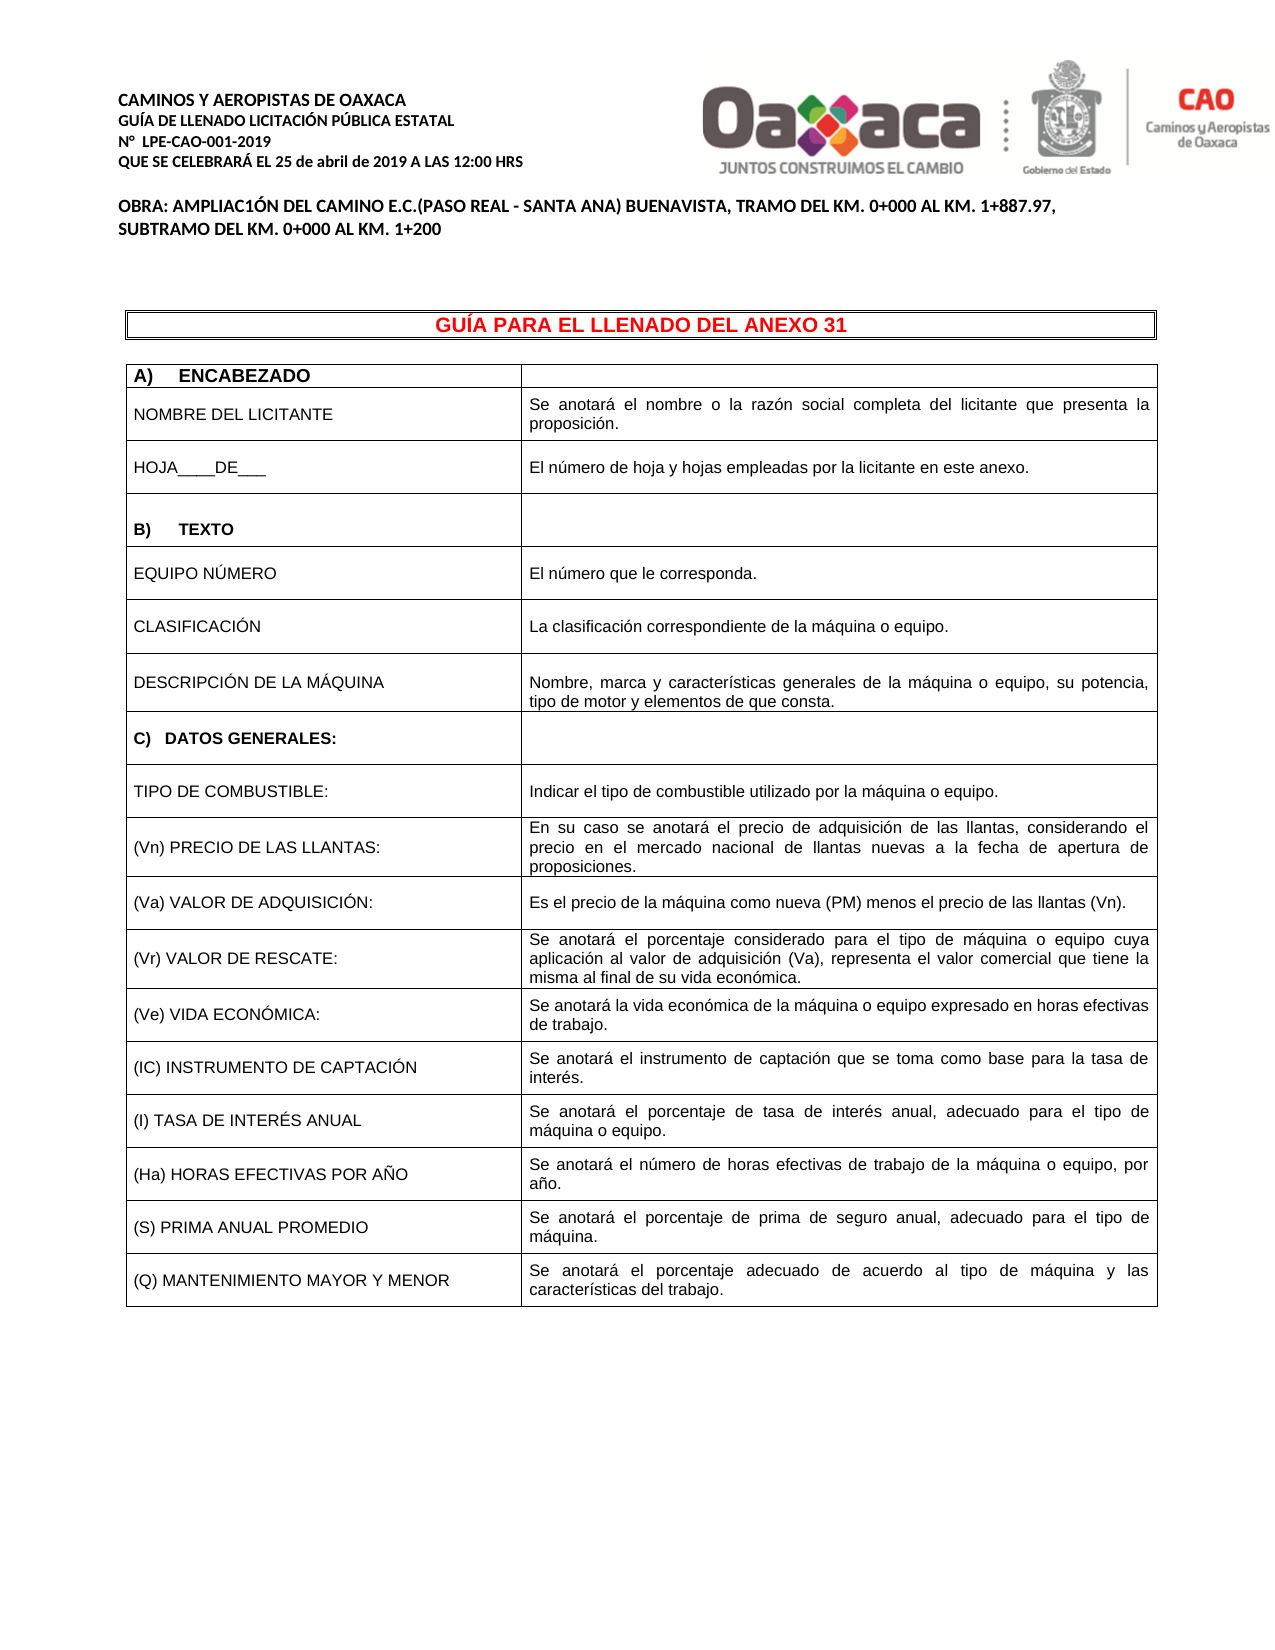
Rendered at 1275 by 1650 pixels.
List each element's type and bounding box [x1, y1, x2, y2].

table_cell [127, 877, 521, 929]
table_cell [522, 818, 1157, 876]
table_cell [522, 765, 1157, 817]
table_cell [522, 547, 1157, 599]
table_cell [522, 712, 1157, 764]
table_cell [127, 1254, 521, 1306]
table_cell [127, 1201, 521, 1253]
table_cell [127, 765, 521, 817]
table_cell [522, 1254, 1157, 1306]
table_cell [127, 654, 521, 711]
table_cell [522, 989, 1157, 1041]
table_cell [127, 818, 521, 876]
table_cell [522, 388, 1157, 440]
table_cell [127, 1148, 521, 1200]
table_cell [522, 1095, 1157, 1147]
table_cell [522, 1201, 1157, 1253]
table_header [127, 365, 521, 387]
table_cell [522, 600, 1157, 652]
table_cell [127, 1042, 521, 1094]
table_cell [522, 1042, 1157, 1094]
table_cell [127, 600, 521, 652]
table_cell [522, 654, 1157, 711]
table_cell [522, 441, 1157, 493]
picture [702, 60, 1275, 178]
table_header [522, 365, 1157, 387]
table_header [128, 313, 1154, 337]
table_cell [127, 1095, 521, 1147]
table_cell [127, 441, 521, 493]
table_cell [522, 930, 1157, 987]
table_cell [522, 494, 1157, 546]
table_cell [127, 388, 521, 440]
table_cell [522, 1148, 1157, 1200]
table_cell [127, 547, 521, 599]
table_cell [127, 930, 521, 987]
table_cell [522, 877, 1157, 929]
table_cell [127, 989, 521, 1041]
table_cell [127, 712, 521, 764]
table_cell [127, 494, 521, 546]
